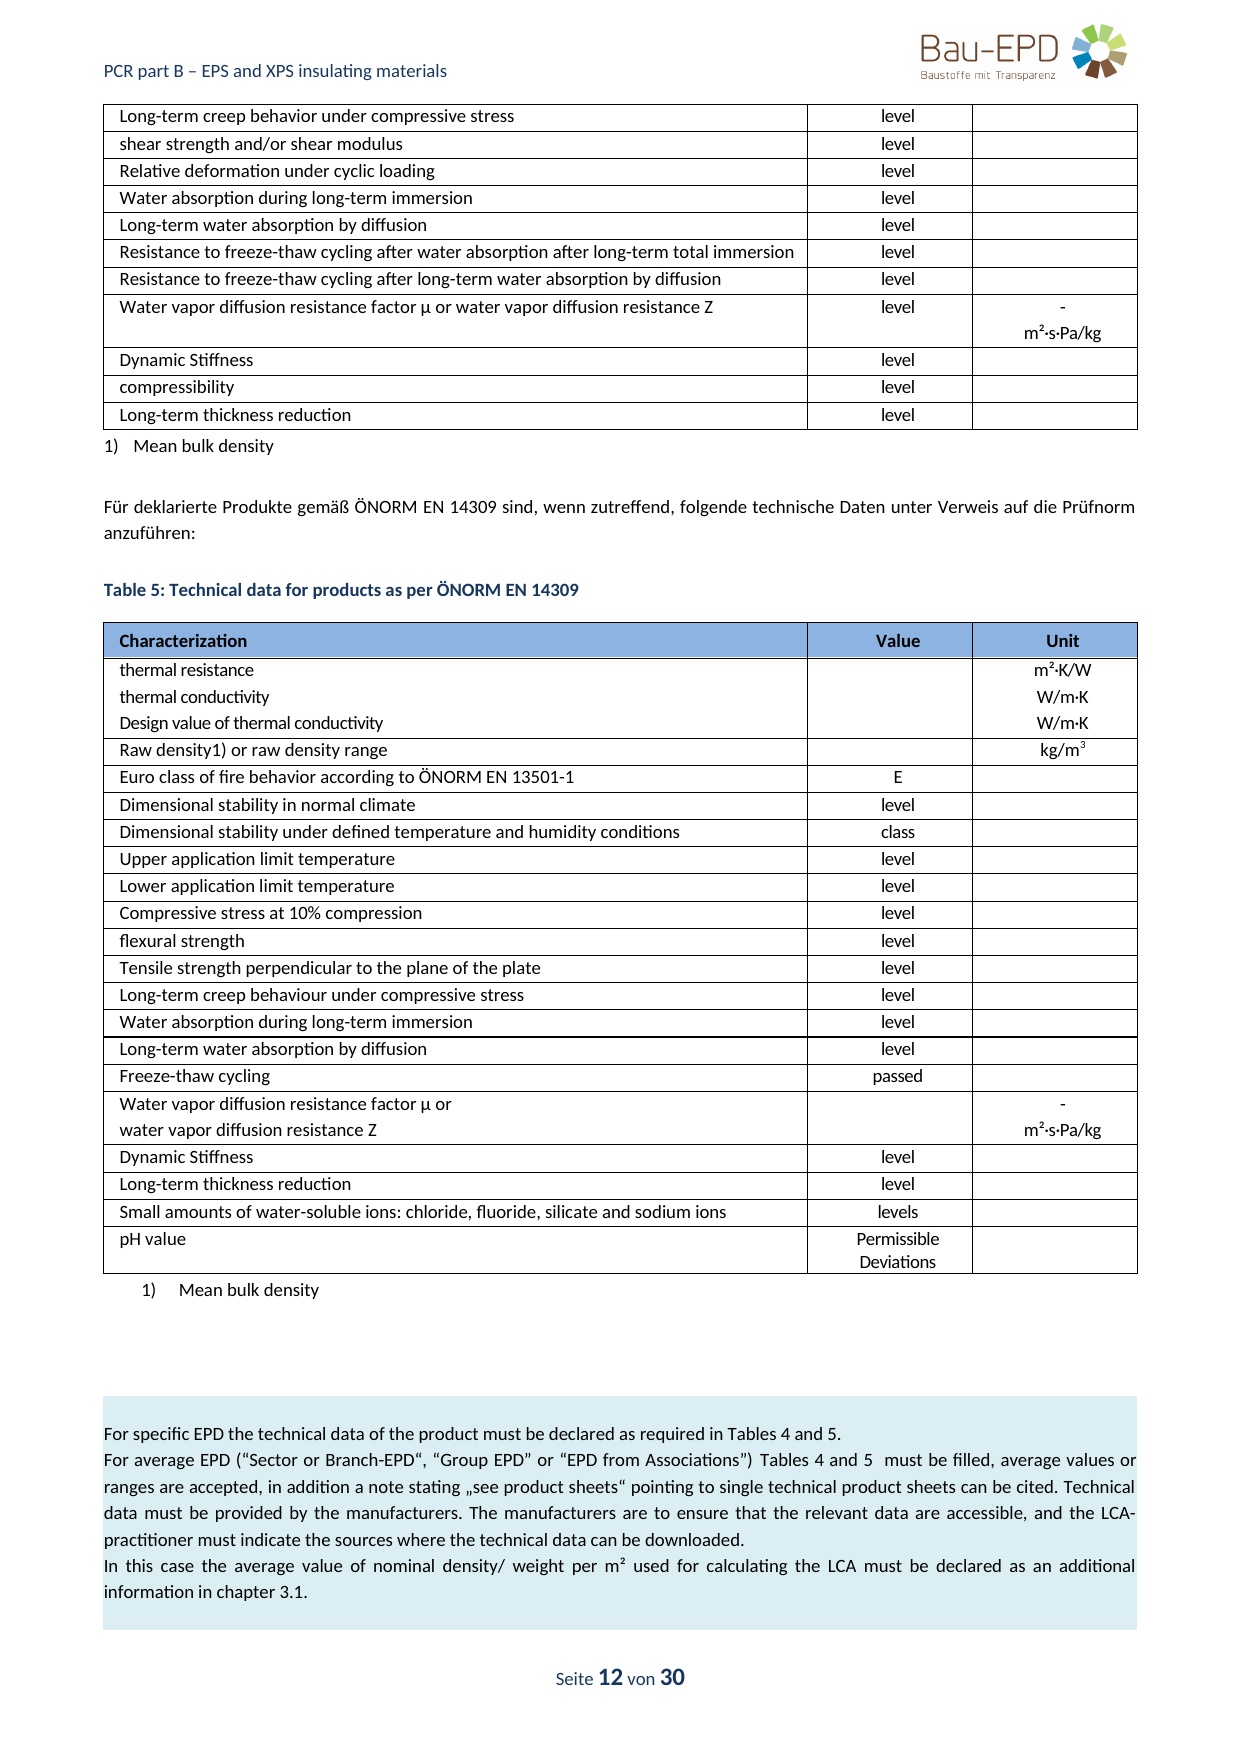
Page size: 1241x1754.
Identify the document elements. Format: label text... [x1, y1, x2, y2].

table_cell level [808, 847, 972, 873]
table_cell pH value [104, 1227, 807, 1273]
table_cell level [808, 348, 972, 374]
table_cell [973, 348, 1137, 374]
table_cell Upper application limit temperature [104, 847, 807, 873]
table_cell thermal resistance thermal conductivity Design value of thermal conductivity [104, 659, 807, 737]
text Table 5: Technical data for products as per ÖNORM EN 14309 [103, 578, 1137, 601]
table_cell - m²·s·Pa/kg [973, 1092, 1137, 1144]
table_cell - m²·s·Pa/kg [973, 295, 1137, 347]
table_cell Long-term creep behavior under compressive stress [104, 105, 807, 131]
text In this case the average value of nominal density/ weight per m² used for calculating the LCA must be declared as an additional information in chapter 3.1. [103, 1554, 1137, 1603]
table_cell level [808, 268, 972, 294]
table_cell level [808, 240, 972, 267]
table_cell Permissible Deviations [808, 1227, 972, 1273]
table_cell [973, 956, 1137, 982]
table_cell level [808, 159, 972, 185]
table_cell level [808, 1010, 972, 1036]
table_cell [973, 1145, 1137, 1172]
table_cell level [808, 295, 972, 347]
table_cell Long-term thickness reduction [104, 403, 807, 429]
table_cell level [808, 132, 972, 158]
table_cell [973, 268, 1137, 294]
table_cell [973, 1227, 1137, 1273]
table_cell class [808, 820, 972, 846]
table_cell level [808, 1038, 972, 1064]
table_cell Freeze-thaw cycling [104, 1065, 807, 1091]
table_cell [973, 766, 1137, 792]
table_cell Raw density1) or raw density range [104, 739, 807, 764]
table_cell Small amounts of water-soluble ions: chloride, fluoride, silicate and sodium ions [104, 1200, 807, 1226]
table_cell level [808, 1145, 972, 1172]
table_cell levels [808, 1200, 972, 1226]
text For average EPD (“Sector or Branch-EPD“, “Group EPD” or “EPD from Associations”) Tables 4 and 5 must be filled, average values or ranges are accepted, in addition a note stating „see product sheets“ pointing to single technical product sheets can be cited. Technical data must be provided by the manufacturers. The manufacturers are to ensure that the relevant data are accessible, and the LCA-practitioner must indicate the sources where the technical data can be downloaded. [103, 1449, 1137, 1551]
table_cell [973, 186, 1137, 212]
table_cell [973, 213, 1137, 239]
table_cell [973, 929, 1137, 955]
table_cell [973, 820, 1137, 846]
table_cell E [808, 766, 972, 792]
table_cell [973, 132, 1137, 158]
table_cell level [808, 902, 972, 928]
table_cell level [808, 874, 972, 901]
table_cell Water vapor diffusion resistance factor µ or water vapor diffusion resistance Z [104, 295, 807, 347]
table_cell [808, 1092, 972, 1144]
table_cell level [808, 186, 972, 212]
table_cell [973, 403, 1137, 429]
table_cell passed [808, 1065, 972, 1091]
picture [913, 22, 1130, 82]
table_cell [973, 240, 1137, 267]
table_cell Dimensional stability under defined temperature and humidity conditions [104, 820, 807, 846]
table_cell Dynamic Stiffness [104, 348, 807, 374]
table_cell [808, 659, 972, 737]
table_header Value [808, 623, 972, 657]
table_cell Water vapor diffusion resistance factor µ or water vapor diffusion resistance Z [104, 1092, 807, 1144]
table_cell Lower application limit temperature [104, 874, 807, 901]
table_cell [973, 105, 1137, 131]
table_cell level [808, 1173, 972, 1199]
table_cell level [808, 105, 972, 131]
table_cell Resistance to freeze-thaw cycling after long-term water absorption by diffusion [104, 268, 807, 294]
table_cell Tensile strength perpendicular to the plane of the plate [104, 956, 807, 982]
table_cell [973, 376, 1137, 402]
table_cell [973, 983, 1137, 1009]
table_cell [973, 1010, 1137, 1036]
table_cell Long-term thickness reduction [104, 1173, 807, 1199]
table_cell Compressive stress at 10% compression [104, 902, 807, 928]
table_cell Long-term water absorption by diffusion [104, 1038, 807, 1064]
table_cell level [808, 793, 972, 819]
table_cell Dynamic Stiffness [104, 1145, 807, 1172]
table_cell level [808, 956, 972, 982]
table_cell compressibility [104, 376, 807, 402]
table_cell [973, 874, 1137, 901]
table_cell [973, 159, 1137, 185]
table_cell level [808, 983, 972, 1009]
table_header Characterization [104, 623, 807, 657]
table_cell [808, 739, 972, 764]
table_cell [973, 902, 1137, 928]
table_cell level [808, 403, 972, 429]
table_cell kg/m3 [973, 739, 1137, 764]
text Für deklarierte Produkte gemäß ÖNORM EN 14309 sind, wenn zutreffend, folgende technische Daten unter Verweis auf die Prüfnorm anzuführen: [103, 495, 1137, 544]
table_cell level [808, 929, 972, 955]
table_cell shear strength and/or shear modulus [104, 132, 807, 158]
table_cell Relative deformation under cyclic loading [104, 159, 807, 185]
table_cell Water absorption during long-term immersion [104, 1010, 807, 1036]
table_cell [973, 1065, 1137, 1091]
table_cell flexural strength [104, 929, 807, 955]
table_cell [973, 793, 1137, 819]
text 1) Mean bulk density [103, 434, 1137, 457]
table_cell Long-term creep behaviour under compressive stress [104, 983, 807, 1009]
table_cell m²·K/W W/m·K W/m·K [973, 659, 1137, 737]
table_cell [973, 847, 1137, 873]
table_cell level [808, 213, 972, 239]
table_cell Resistance to freeze-thaw cycling after water absorption after long-term total immersion [104, 240, 807, 267]
table_cell Euro class of fire behavior according to ÖNORM EN 13501-1 [104, 766, 807, 792]
table_header Unit [973, 623, 1137, 657]
table_cell Water absorption during long-term immersion [104, 186, 807, 212]
table_cell Long-term water absorption by diffusion [104, 213, 807, 239]
table_cell [973, 1173, 1137, 1199]
list Mean bulk density [141, 1278, 1137, 1301]
table_cell [973, 1200, 1137, 1226]
text For specific EPD the technical data of the product must be declared as required in Tables 4 and 5. [103, 1422, 1137, 1445]
table_cell Dimensional stability in normal climate [104, 793, 807, 819]
table_cell [973, 1038, 1137, 1064]
table_cell level [808, 376, 972, 402]
